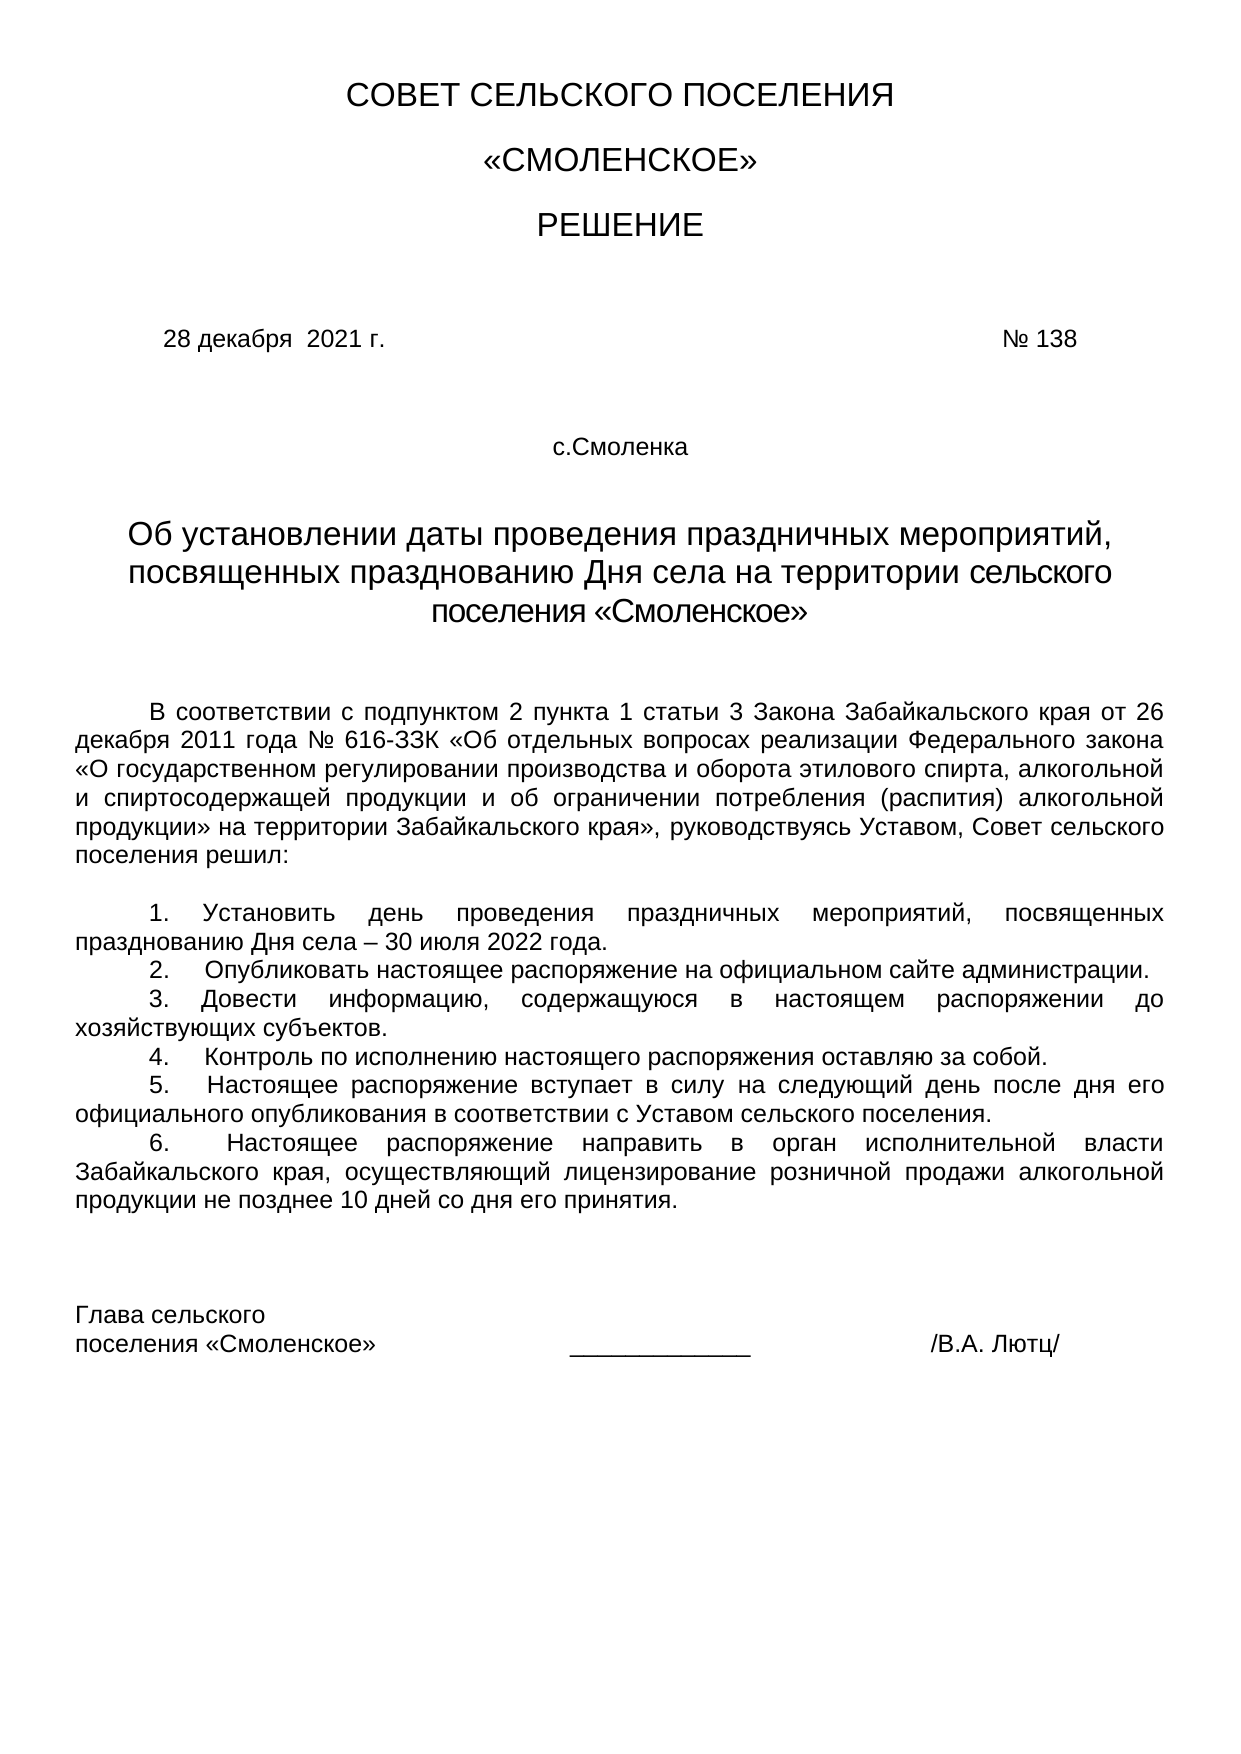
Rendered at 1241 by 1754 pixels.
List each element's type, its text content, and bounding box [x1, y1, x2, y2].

text 5. Настоящее распоряжение вступает в силу на следующий день после дня его официального опубликования в соответствии с Уставом сельского поселения. [75, 1070, 1165, 1128]
text 6. Настоящее распоряжение направить в орган исполнительной власти Забайкальского края, осуществляющий лицензирование розничной продажи алкогольной продукции не позднее 10 дней со дня его принятия. [75, 1128, 1165, 1214]
text СОВЕТ СЕЛЬСКОГО ПОСЕЛЕНИЯ [75, 75, 1165, 113]
text 2. Опубликовать настоящее распоряжение на официальном сайте администрации. [75, 955, 1165, 984]
text поселения «Смоленское» _____________ /В.А. Лютц/ [75, 1329, 1165, 1358]
text с.Смоленка [75, 432, 1165, 460]
text 1. Установить день проведения праздничных мероприятий, посвященных празднованию Дня села – 30 июля 2022 года. [75, 898, 1165, 955]
text РЕШЕНИЕ [75, 205, 1165, 243]
text «СМОЛЕНСКОЕ» [75, 140, 1165, 178]
text 28 декабря 2021 г. № 138 [75, 324, 1165, 353]
text 4. Контроль по исполнению настоящего распоряжения оставляю за собой. [75, 1042, 1165, 1070]
text В соответствии с подпунктом 2 пункта 1 статьи 3 Закона Забайкальского края от 26 декабря 2011 года № 616-ЗЗК «Об отдельных вопросах реализации Федерального закона «О государственном регулировании производства и оборота этилового спирта, алкогольной и спиртосодержащей продукции и об ограничении потребления (распития) алкогольной продукции» на территории Забайкальского края», руководствуясь Уставом, Совет сельского поселения решил: [75, 697, 1165, 869]
text Глава сельского [75, 1300, 1165, 1329]
text Об установлении даты проведения праздничных мероприятий, посвященных празднованию Дня села на территории сельского поселения «Смоленское» [75, 514, 1165, 629]
text 3. Довести информацию, содержащуюся в настоящем распоряжении до хозяйствующих субъектов. [75, 984, 1165, 1042]
